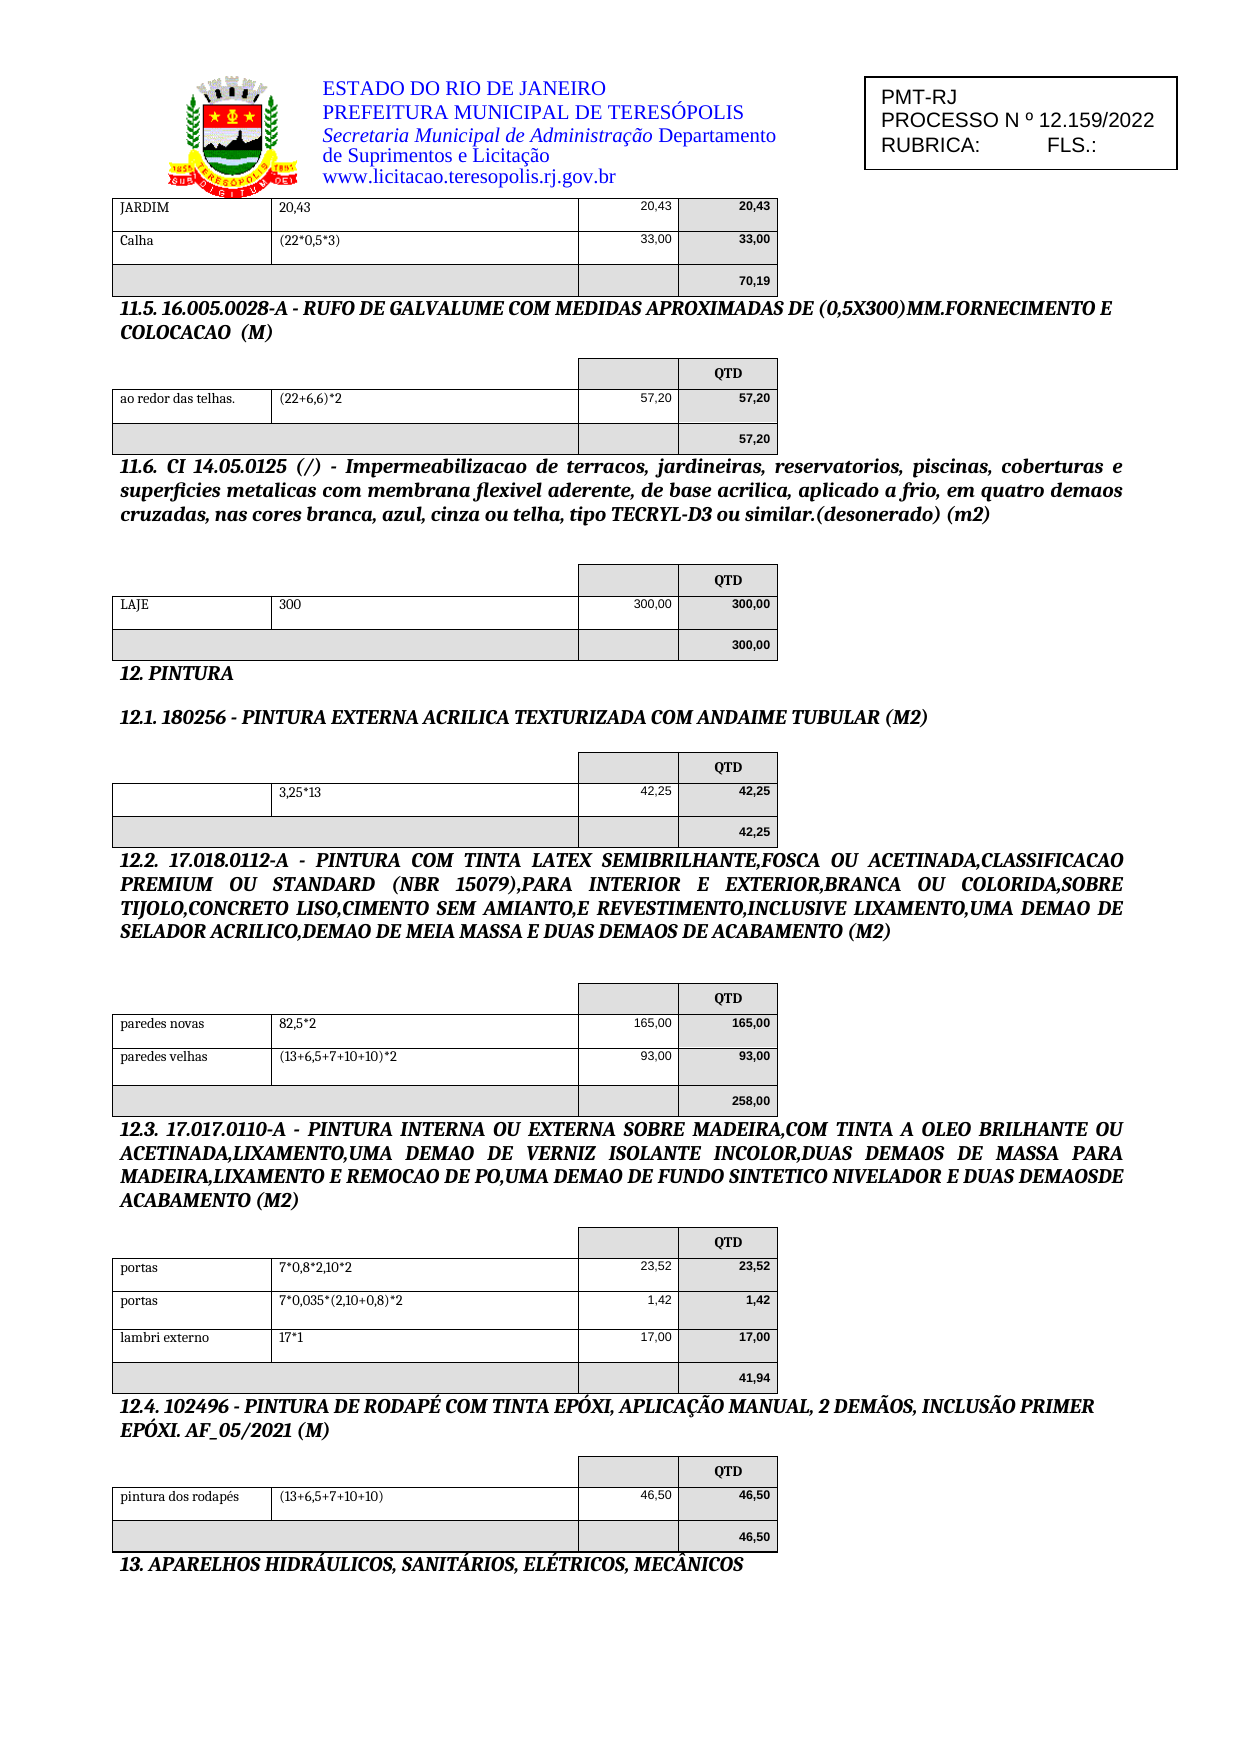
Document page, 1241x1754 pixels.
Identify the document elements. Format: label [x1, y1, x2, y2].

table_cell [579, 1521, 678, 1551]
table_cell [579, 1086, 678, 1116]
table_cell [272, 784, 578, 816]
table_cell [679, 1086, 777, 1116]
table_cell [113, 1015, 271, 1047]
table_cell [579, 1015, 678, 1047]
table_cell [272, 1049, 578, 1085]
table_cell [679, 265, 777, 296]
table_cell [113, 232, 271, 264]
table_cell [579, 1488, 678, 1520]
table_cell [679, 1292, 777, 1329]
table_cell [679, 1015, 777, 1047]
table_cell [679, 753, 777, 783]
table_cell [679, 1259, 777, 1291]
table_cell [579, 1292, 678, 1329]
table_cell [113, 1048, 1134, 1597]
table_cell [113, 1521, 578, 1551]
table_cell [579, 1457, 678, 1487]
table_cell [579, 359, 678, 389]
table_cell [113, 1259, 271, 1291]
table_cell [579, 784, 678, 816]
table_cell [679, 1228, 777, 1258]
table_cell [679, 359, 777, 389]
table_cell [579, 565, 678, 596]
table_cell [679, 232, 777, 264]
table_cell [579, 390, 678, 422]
picture [168, 76, 298, 198]
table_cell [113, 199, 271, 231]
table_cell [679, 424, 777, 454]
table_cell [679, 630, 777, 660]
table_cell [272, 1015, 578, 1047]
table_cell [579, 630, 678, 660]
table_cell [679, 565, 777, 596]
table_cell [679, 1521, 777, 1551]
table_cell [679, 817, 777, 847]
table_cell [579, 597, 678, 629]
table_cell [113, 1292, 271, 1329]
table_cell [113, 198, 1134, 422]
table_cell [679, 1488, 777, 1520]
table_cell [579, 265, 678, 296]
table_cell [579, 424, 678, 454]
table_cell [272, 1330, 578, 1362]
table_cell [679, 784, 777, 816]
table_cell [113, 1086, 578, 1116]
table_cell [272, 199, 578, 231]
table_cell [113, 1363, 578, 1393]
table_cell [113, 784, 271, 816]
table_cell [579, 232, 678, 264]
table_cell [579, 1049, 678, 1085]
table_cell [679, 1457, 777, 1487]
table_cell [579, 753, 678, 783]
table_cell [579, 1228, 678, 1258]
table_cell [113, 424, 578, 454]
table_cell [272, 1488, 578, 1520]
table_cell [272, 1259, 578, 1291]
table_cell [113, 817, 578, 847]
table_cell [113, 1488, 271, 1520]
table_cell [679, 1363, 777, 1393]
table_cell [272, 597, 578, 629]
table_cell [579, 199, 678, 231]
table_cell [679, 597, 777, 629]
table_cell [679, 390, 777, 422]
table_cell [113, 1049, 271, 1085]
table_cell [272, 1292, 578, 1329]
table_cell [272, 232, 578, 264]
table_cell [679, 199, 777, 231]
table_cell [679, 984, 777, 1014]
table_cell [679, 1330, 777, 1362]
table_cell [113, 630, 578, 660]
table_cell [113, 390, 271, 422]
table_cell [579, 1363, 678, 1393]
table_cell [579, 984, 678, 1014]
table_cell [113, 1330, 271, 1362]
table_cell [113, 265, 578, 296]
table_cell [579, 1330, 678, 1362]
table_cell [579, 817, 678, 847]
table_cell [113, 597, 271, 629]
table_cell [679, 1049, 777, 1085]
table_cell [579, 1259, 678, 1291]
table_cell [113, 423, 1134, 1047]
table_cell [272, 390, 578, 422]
